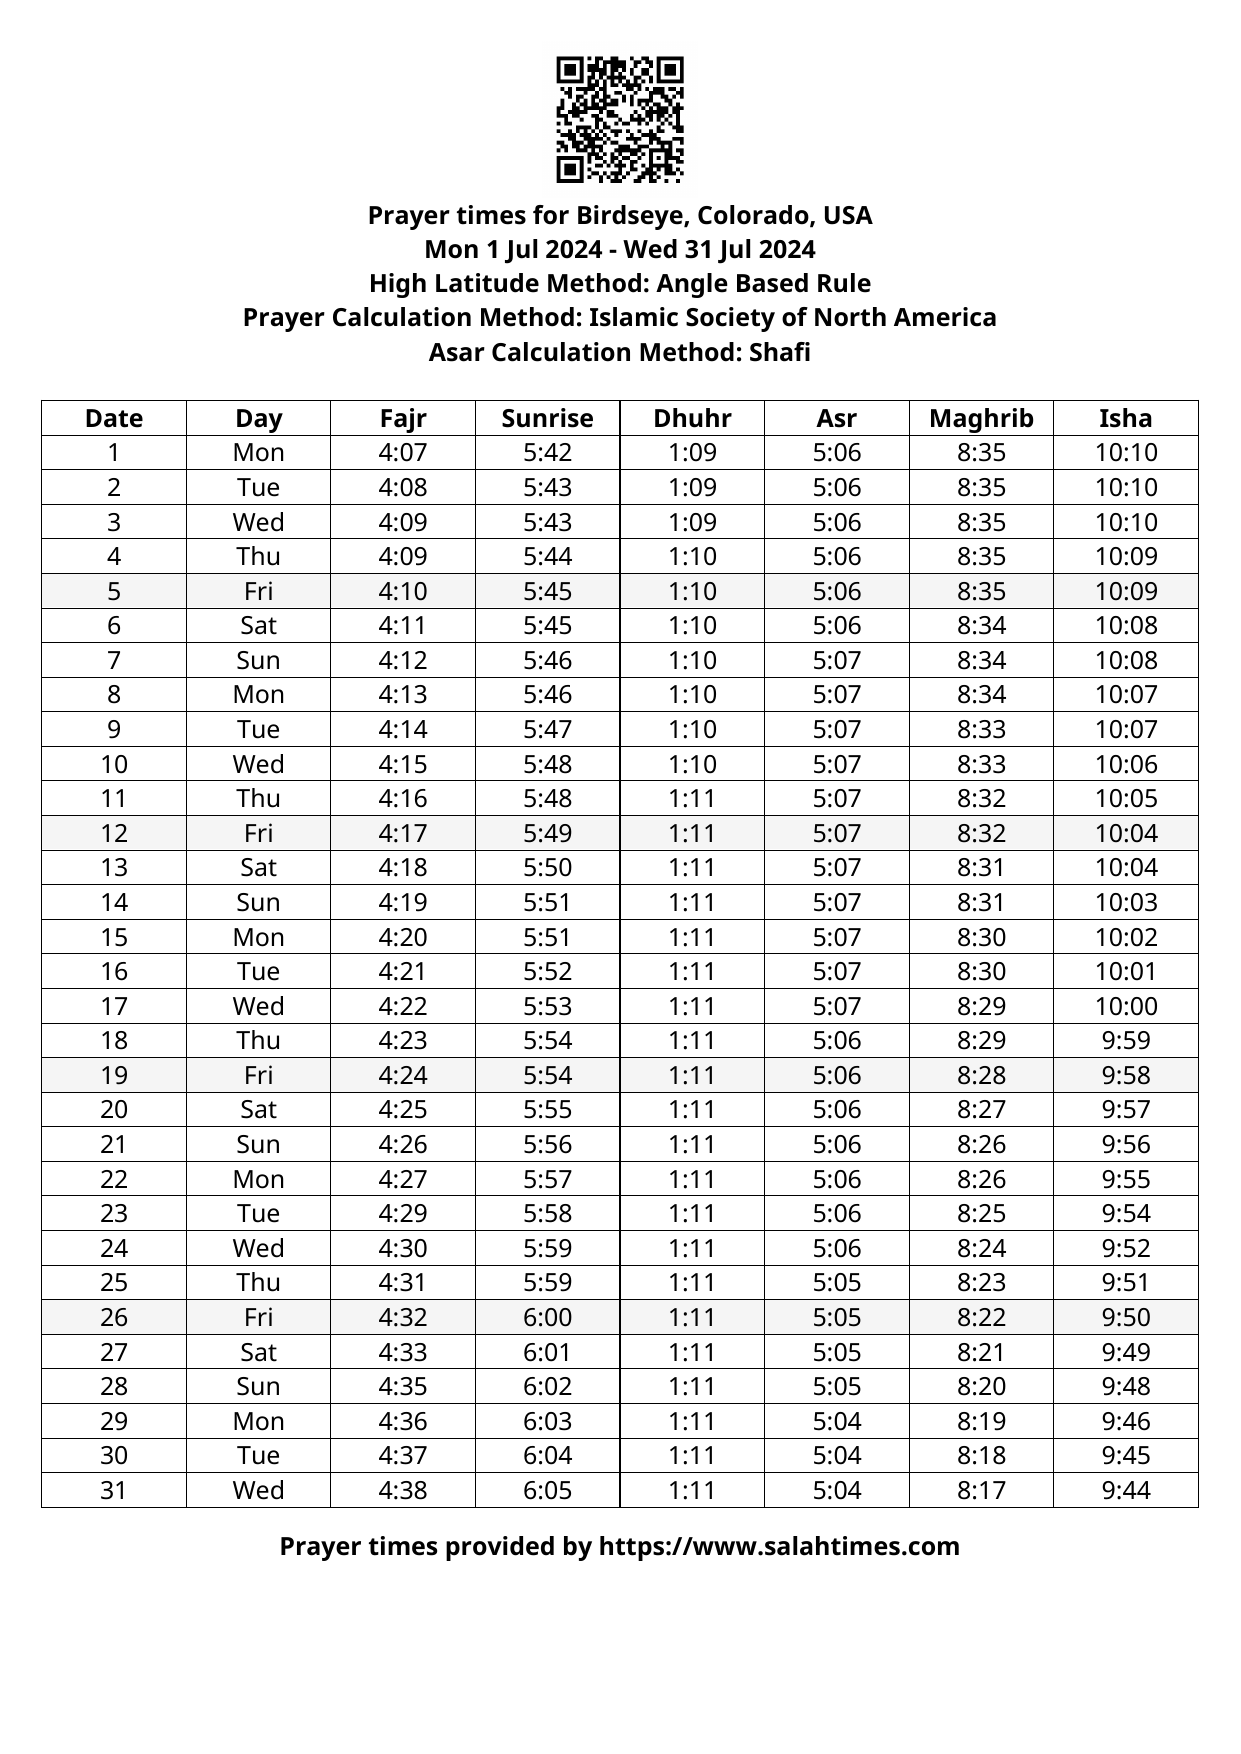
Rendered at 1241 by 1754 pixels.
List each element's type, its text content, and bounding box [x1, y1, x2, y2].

table_cell 10:02 [1054, 920, 1198, 953]
table_cell 9:59 [1054, 1024, 1198, 1057]
text Asar Calculation Method: Shafi [42, 334, 1198, 368]
table_cell 5:54 [476, 1024, 619, 1057]
table_cell 4:27 [331, 1162, 475, 1195]
table_cell 5:55 [476, 1093, 619, 1126]
table_cell 1:11 [621, 1231, 764, 1264]
table_cell 5:54 [476, 1058, 619, 1092]
table_cell 5:45 [476, 609, 619, 642]
table_cell 1:10 [621, 539, 764, 573]
table_cell 4:14 [331, 712, 475, 746]
table_cell 8:34 [910, 643, 1053, 677]
table_cell 30 [42, 1439, 186, 1472]
table_cell 1:11 [621, 851, 764, 884]
table_cell 4:13 [331, 678, 475, 711]
table_cell 6 [42, 609, 186, 642]
table_cell 4:32 [331, 1300, 475, 1334]
table_cell 8:35 [910, 539, 1053, 573]
table_cell 5:05 [765, 1369, 909, 1403]
table_cell 5:06 [765, 1196, 909, 1230]
table_cell Thu [187, 1266, 330, 1299]
table_cell Fri [187, 1058, 330, 1092]
table_cell 8:23 [910, 1266, 1053, 1299]
table_cell 3 [42, 505, 186, 538]
table_cell 5:06 [765, 1058, 909, 1092]
table_cell 1:11 [621, 1093, 764, 1126]
table_header Date [42, 401, 186, 434]
table_cell 4:31 [331, 1266, 475, 1299]
table_cell 5:06 [765, 539, 909, 573]
table_cell Thu [187, 539, 330, 573]
table_cell 8:35 [910, 470, 1053, 504]
table_cell 6:01 [476, 1335, 619, 1368]
table_cell 1:09 [621, 505, 764, 538]
table_cell 5:44 [476, 539, 619, 573]
table_cell Sun [187, 885, 330, 919]
table_cell 5:49 [476, 816, 619, 849]
table_cell 6:04 [476, 1439, 619, 1472]
text Prayer times for Birdseye, Colorado, USA [42, 198, 1198, 232]
table_cell Sat [187, 851, 330, 884]
table_cell Sun [187, 1369, 330, 1403]
table_cell 27 [42, 1335, 186, 1368]
table_cell 1:11 [621, 781, 764, 815]
table_cell 8:24 [910, 1231, 1053, 1264]
table_cell 1:11 [621, 989, 764, 1022]
table_cell 5:07 [765, 851, 909, 884]
table_cell 10:06 [1054, 747, 1198, 780]
table_cell 1:11 [621, 1335, 764, 1368]
table_cell 5:51 [476, 885, 619, 919]
table_cell 8:26 [910, 1162, 1053, 1195]
table_cell 4:29 [331, 1196, 475, 1230]
table_cell 5:56 [476, 1127, 619, 1161]
table_cell 4:23 [331, 1024, 475, 1057]
table_cell 9:46 [1054, 1404, 1198, 1437]
table_cell 5:48 [476, 781, 619, 815]
table_cell 4:19 [331, 885, 475, 919]
table_cell 6:00 [476, 1300, 619, 1334]
table_cell 9:44 [1054, 1473, 1198, 1507]
table_cell 5:07 [765, 678, 909, 711]
table_cell 1:10 [621, 678, 764, 711]
table_cell 10:10 [1054, 505, 1198, 538]
table_cell 17 [42, 989, 186, 1022]
table_cell 5:07 [765, 781, 909, 815]
table_cell Wed [187, 747, 330, 780]
table_cell 10:10 [1054, 470, 1198, 504]
table_cell 10:00 [1054, 989, 1198, 1022]
table_cell 4:17 [331, 816, 475, 849]
table_cell 26 [42, 1300, 186, 1334]
table_cell Tue [187, 712, 330, 746]
table_cell 24 [42, 1231, 186, 1264]
table_cell Wed [187, 1231, 330, 1264]
table_cell Mon [187, 436, 330, 469]
table_cell 1:11 [621, 1473, 764, 1507]
picture [542, 41, 699, 198]
table_cell 13 [42, 851, 186, 884]
table_cell 8:25 [910, 1196, 1053, 1230]
table_cell 9:55 [1054, 1162, 1198, 1195]
table_cell 4:30 [331, 1231, 475, 1264]
table_cell 5:07 [765, 885, 909, 919]
table_cell 10 [42, 747, 186, 780]
table_cell 15 [42, 920, 186, 953]
table_cell 5:04 [765, 1404, 909, 1437]
table_cell Mon [187, 920, 330, 953]
table_cell 10:04 [1054, 816, 1198, 849]
table_cell Tue [187, 954, 330, 988]
table_cell 4:11 [331, 609, 475, 642]
table_header Isha [1054, 401, 1198, 434]
table_cell 28 [42, 1369, 186, 1403]
table_cell 5:43 [476, 470, 619, 504]
table_cell Wed [187, 989, 330, 1022]
table_cell 22 [42, 1162, 186, 1195]
table_cell 5:58 [476, 1196, 619, 1230]
table_cell Sun [187, 1127, 330, 1161]
table_cell 5:46 [476, 678, 619, 711]
table_cell 8:30 [910, 920, 1053, 953]
table_cell 1:10 [621, 643, 764, 677]
table_cell 10:05 [1054, 781, 1198, 815]
table_cell 8:29 [910, 1024, 1053, 1057]
table_cell 10:04 [1054, 851, 1198, 884]
table_cell 5:06 [765, 609, 909, 642]
table_cell 6:02 [476, 1369, 619, 1403]
table_cell 1:11 [621, 1369, 764, 1403]
table_cell 1:11 [621, 1058, 764, 1092]
table_header Dhuhr [621, 401, 764, 434]
table_cell 1:10 [621, 609, 764, 642]
table_cell 4:09 [331, 505, 475, 538]
table_cell 1:09 [621, 436, 764, 469]
table_cell 9:52 [1054, 1231, 1198, 1264]
table_cell 10:10 [1054, 436, 1198, 469]
table_cell 1:11 [621, 1162, 764, 1195]
table_cell Tue [187, 1196, 330, 1230]
table_cell 5:57 [476, 1162, 619, 1195]
table_cell 1:11 [621, 954, 764, 988]
table_cell 4 [42, 539, 186, 573]
table_cell Wed [187, 1473, 330, 1507]
text Prayer times provided by https://www.salahtimes.com [42, 1528, 1198, 1563]
table_cell 8:20 [910, 1369, 1053, 1403]
table_cell 25 [42, 1266, 186, 1299]
table_cell 5:06 [765, 1231, 909, 1264]
table_cell 5:07 [765, 643, 909, 677]
table_cell Mon [187, 678, 330, 711]
table_cell 1:11 [621, 1404, 764, 1437]
table_cell 5:42 [476, 436, 619, 469]
table_header Maghrib [910, 401, 1053, 434]
table_cell 23 [42, 1196, 186, 1230]
table_cell 5:50 [476, 851, 619, 884]
table_cell 8:33 [910, 712, 1053, 746]
table_cell 5:47 [476, 712, 619, 746]
table_cell Fri [187, 574, 330, 607]
table_cell 8:31 [910, 851, 1053, 884]
table_cell 5:05 [765, 1300, 909, 1334]
table_cell 8:22 [910, 1300, 1053, 1334]
table_cell Fri [187, 816, 330, 849]
table_cell 14 [42, 885, 186, 919]
table_cell 5:05 [765, 1266, 909, 1299]
table_cell 1:10 [621, 747, 764, 780]
table_cell 1:11 [621, 1024, 764, 1057]
table_cell 5:46 [476, 643, 619, 677]
table_cell 5:06 [765, 1162, 909, 1195]
table_cell Mon [187, 1404, 330, 1437]
table_cell 9:54 [1054, 1196, 1198, 1230]
table_cell 4:08 [331, 470, 475, 504]
table_cell 5:07 [765, 816, 909, 849]
table_cell 5:07 [765, 712, 909, 746]
table_cell 4:16 [331, 781, 475, 815]
table_cell Tue [187, 470, 330, 504]
table_cell 5:53 [476, 989, 619, 1022]
table_cell 8:34 [910, 609, 1053, 642]
table_cell 5:59 [476, 1231, 619, 1264]
table_cell 4:33 [331, 1335, 475, 1368]
table_cell 1:11 [621, 1300, 764, 1334]
table_cell 6:05 [476, 1473, 619, 1507]
table_cell 8:19 [910, 1404, 1053, 1437]
table_cell 8:35 [910, 436, 1053, 469]
table_cell 2 [42, 470, 186, 504]
table_cell 1:11 [621, 1439, 764, 1472]
table_cell Thu [187, 781, 330, 815]
table_cell 10:09 [1054, 574, 1198, 607]
table_cell 5:06 [765, 1093, 909, 1126]
table_cell 4:12 [331, 643, 475, 677]
text Mon 1 Jul 2024 - Wed 31 Jul 2024 [42, 232, 1198, 266]
table_cell 5:59 [476, 1266, 619, 1299]
table_cell 8:32 [910, 816, 1053, 849]
table_cell 9 [42, 712, 186, 746]
table_cell 8:18 [910, 1439, 1053, 1472]
table_cell 8:34 [910, 678, 1053, 711]
table_cell 9:51 [1054, 1266, 1198, 1299]
table_cell 20 [42, 1093, 186, 1126]
table_cell 4:25 [331, 1093, 475, 1126]
table_cell 4:26 [331, 1127, 475, 1161]
table_cell Tue [187, 1439, 330, 1472]
table_cell 9:49 [1054, 1335, 1198, 1368]
table_cell 8:32 [910, 781, 1053, 815]
table_cell 10:07 [1054, 712, 1198, 746]
table_cell 10:08 [1054, 609, 1198, 642]
table_cell 5:04 [765, 1439, 909, 1472]
table_cell 8:28 [910, 1058, 1053, 1092]
table_cell 21 [42, 1127, 186, 1161]
table_cell 5 [42, 574, 186, 607]
table_cell 5:06 [765, 436, 909, 469]
table_cell Thu [187, 1024, 330, 1057]
table_cell Sat [187, 609, 330, 642]
table_cell 8:31 [910, 885, 1053, 919]
table_cell 11 [42, 781, 186, 815]
table_cell 5:52 [476, 954, 619, 988]
table_header Asr [765, 401, 909, 434]
table_cell 1:10 [621, 712, 764, 746]
table_header Fajr [331, 401, 475, 434]
table_cell Mon [187, 1162, 330, 1195]
table_cell 1:11 [621, 1196, 764, 1230]
table_cell 4:09 [331, 539, 475, 573]
table_cell 5:43 [476, 505, 619, 538]
table_cell Sun [187, 643, 330, 677]
table_cell 5:48 [476, 747, 619, 780]
table_cell 12 [42, 816, 186, 849]
table_cell Fri [187, 1300, 330, 1334]
table_cell 4:22 [331, 989, 475, 1022]
table_cell 4:20 [331, 920, 475, 953]
table_cell 5:51 [476, 920, 619, 953]
table_cell 8:26 [910, 1127, 1053, 1161]
table_cell 5:06 [765, 574, 909, 607]
table_cell Sat [187, 1335, 330, 1368]
table_cell 1:11 [621, 816, 764, 849]
table_cell 19 [42, 1058, 186, 1092]
table_header Sunrise [476, 401, 619, 434]
table_cell 5:07 [765, 920, 909, 953]
table_cell 4:35 [331, 1369, 475, 1403]
table_cell 8:21 [910, 1335, 1053, 1368]
table_cell 5:07 [765, 989, 909, 1022]
table_cell 9:50 [1054, 1300, 1198, 1334]
table_header Day [187, 401, 330, 434]
table_cell 10:01 [1054, 954, 1198, 988]
table_cell Wed [187, 505, 330, 538]
table_cell 7 [42, 643, 186, 677]
table_cell 31 [42, 1473, 186, 1507]
table_cell 4:07 [331, 436, 475, 469]
table_cell 6:03 [476, 1404, 619, 1437]
table_cell 1:11 [621, 885, 764, 919]
table_cell 9:56 [1054, 1127, 1198, 1161]
text Prayer Calculation Method: Islamic Society of North America [42, 300, 1198, 334]
table_cell 9:48 [1054, 1369, 1198, 1403]
table_cell Sat [187, 1093, 330, 1126]
table_cell 1:11 [621, 920, 764, 953]
table_cell 10:03 [1054, 885, 1198, 919]
table_cell 16 [42, 954, 186, 988]
table_cell 1:11 [621, 1266, 764, 1299]
table_cell 4:18 [331, 851, 475, 884]
table_cell 9:45 [1054, 1439, 1198, 1472]
table_cell 8:27 [910, 1093, 1053, 1126]
table_cell 1:09 [621, 470, 764, 504]
table_cell 8:17 [910, 1473, 1053, 1507]
table_cell 5:45 [476, 574, 619, 607]
table_cell 5:06 [765, 470, 909, 504]
table_cell 5:05 [765, 1335, 909, 1368]
table_cell 4:38 [331, 1473, 475, 1507]
table_cell 8:35 [910, 574, 1053, 607]
table_cell 4:36 [331, 1404, 475, 1437]
table_cell 4:15 [331, 747, 475, 780]
table_cell 4:10 [331, 574, 475, 607]
table_cell 5:06 [765, 1127, 909, 1161]
table_cell 10:07 [1054, 678, 1198, 711]
table_cell 29 [42, 1404, 186, 1437]
table_cell 8:33 [910, 747, 1053, 780]
table_cell 1:10 [621, 574, 764, 607]
table_cell 9:58 [1054, 1058, 1198, 1092]
table_cell 4:37 [331, 1439, 475, 1472]
table_cell 10:08 [1054, 643, 1198, 677]
table_cell 1 [42, 436, 186, 469]
table_cell 18 [42, 1024, 186, 1057]
table_cell 5:06 [765, 505, 909, 538]
table_cell 5:06 [765, 1024, 909, 1057]
table_cell 4:24 [331, 1058, 475, 1092]
table_cell 8:35 [910, 505, 1053, 538]
table_cell 5:07 [765, 747, 909, 780]
table_cell 9:57 [1054, 1093, 1198, 1126]
text High Latitude Method: Angle Based Rule [42, 266, 1198, 300]
table_cell 5:04 [765, 1473, 909, 1507]
table_cell 8:29 [910, 989, 1053, 1022]
table_cell 1:11 [621, 1127, 764, 1161]
table_cell 8:30 [910, 954, 1053, 988]
table_cell 4:21 [331, 954, 475, 988]
table_cell 10:09 [1054, 539, 1198, 573]
table_cell 8 [42, 678, 186, 711]
table_cell 5:07 [765, 954, 909, 988]
